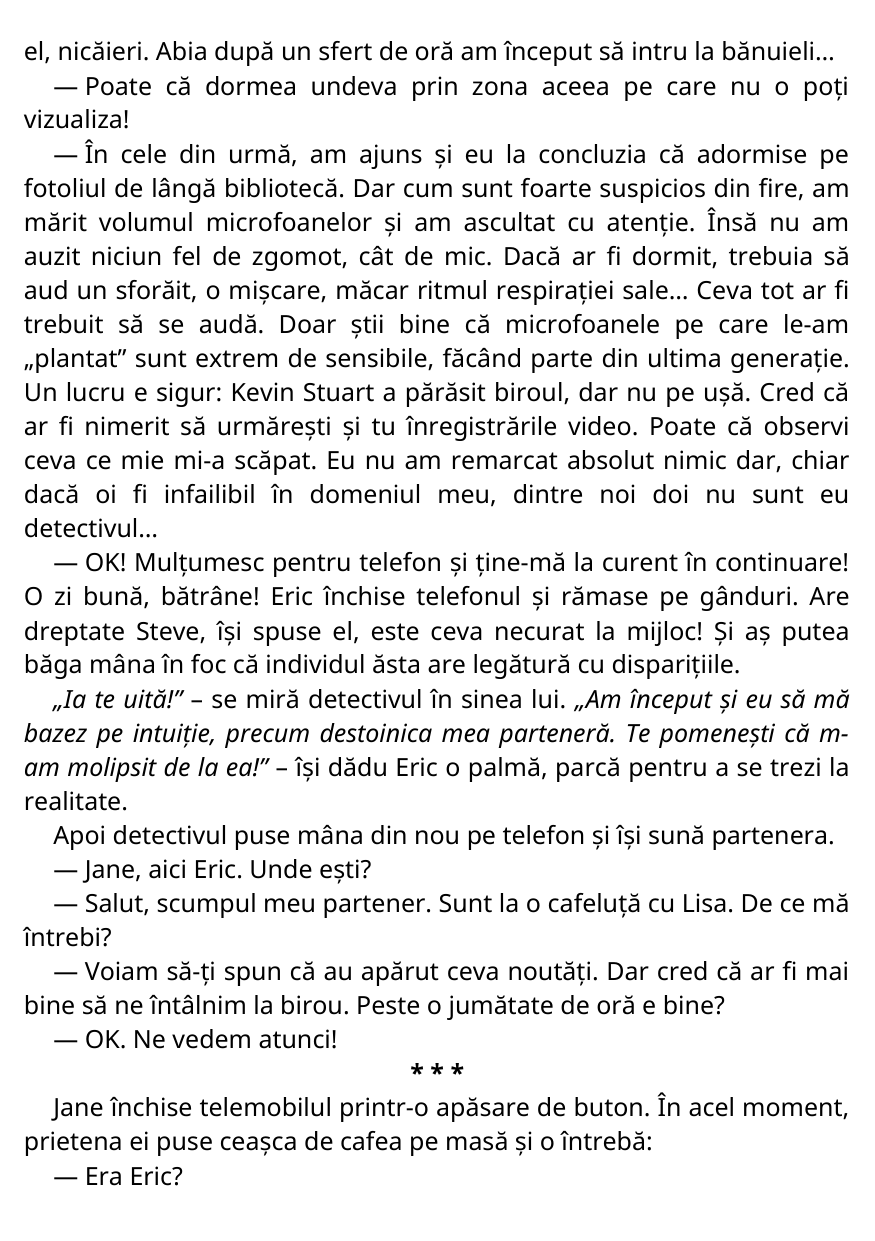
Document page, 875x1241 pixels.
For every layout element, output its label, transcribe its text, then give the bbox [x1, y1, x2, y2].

text Apoi detectivul puse mâna din nou pe telefon şi îşi sună partenera. [24, 817, 850, 852]
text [24, 34, 850, 68]
text — Poate că dormea undeva prin zona aceea pe care nu o poţi vizualiza! [24, 68, 850, 136]
text — Jane, aici Eric. Unde eşti? [24, 852, 850, 886]
text * * * [24, 1056, 850, 1090]
text — Voiam să-ţi spun că au apărut ceva noutăţi. Dar cred că ar fi mai bine să ne întâlnim la birou. Peste o jumătate de oră e bine? [24, 954, 850, 1022]
text Jane închise telemobilul printr-o apăsare de buton. În acel moment, prietena ei puse ceaşca de cafea pe masă şi o întrebă: [24, 1090, 850, 1158]
text — În cele din urmă, am ajuns şi eu la concluzia că adormise pe fotoliul de lângă bibliotecă. Dar cum sunt foarte suspicios din fire, am mărit volumul microfoanelor şi am ascultat cu atenţie. Însă nu am auzit niciun fel de zgomot, cât de mic. Dacă ar fi dormit, trebuia să aud un sforăit, o mişcare, măcar ritmul respiraţiei sale… Ceva tot ar fi trebuit să se audă. Doar ştii bine că microfoanele pe care le-am „plantat” sunt extrem de sensibile, făcând parte din ultima generaţie. Un lucru e sigur: Kevin Stuart a părăsit biroul, dar nu pe uşă. Cred că ar fi nimerit să urmăreşti şi tu înregistrările video. Poate că observi ceva ce mie mi-a scăpat. Eu nu am remarcat absolut nimic dar, chiar dacă oi fi infailibil în domeniul meu, dintre noi doi nu sunt eu detectivul… [24, 136, 850, 545]
text — Era Eric? [24, 1158, 850, 1192]
text „Ia te uită!” – se miră detectivul în sinea lui. „Am început şi eu să mă bazez pe intuiţie, precum destoinica mea parteneră. Te pomeneşti că m-am molipsit de la ea!” – îşi dădu Eric o palmă, parcă pentru a se trezi la realitate. [24, 681, 850, 817]
text — Salut, scumpul meu partener. Sunt la o cafeluţă cu Lisa. De ce mă întrebi? [24, 886, 850, 954]
text — OK. Ne vedem atunci! [24, 1022, 850, 1056]
text — OK! Mulţumesc pentru telefon şi ţine-mă la curent în continuare! O zi bună, bătrâne! Eric închise telefonul şi rămase pe gânduri. Are dreptate Steve, îşi spuse el, este ceva necurat la mijloc! Şi aş putea băga mâna în foc că individul ăsta are legătură cu dispariţiile. [24, 545, 850, 681]
